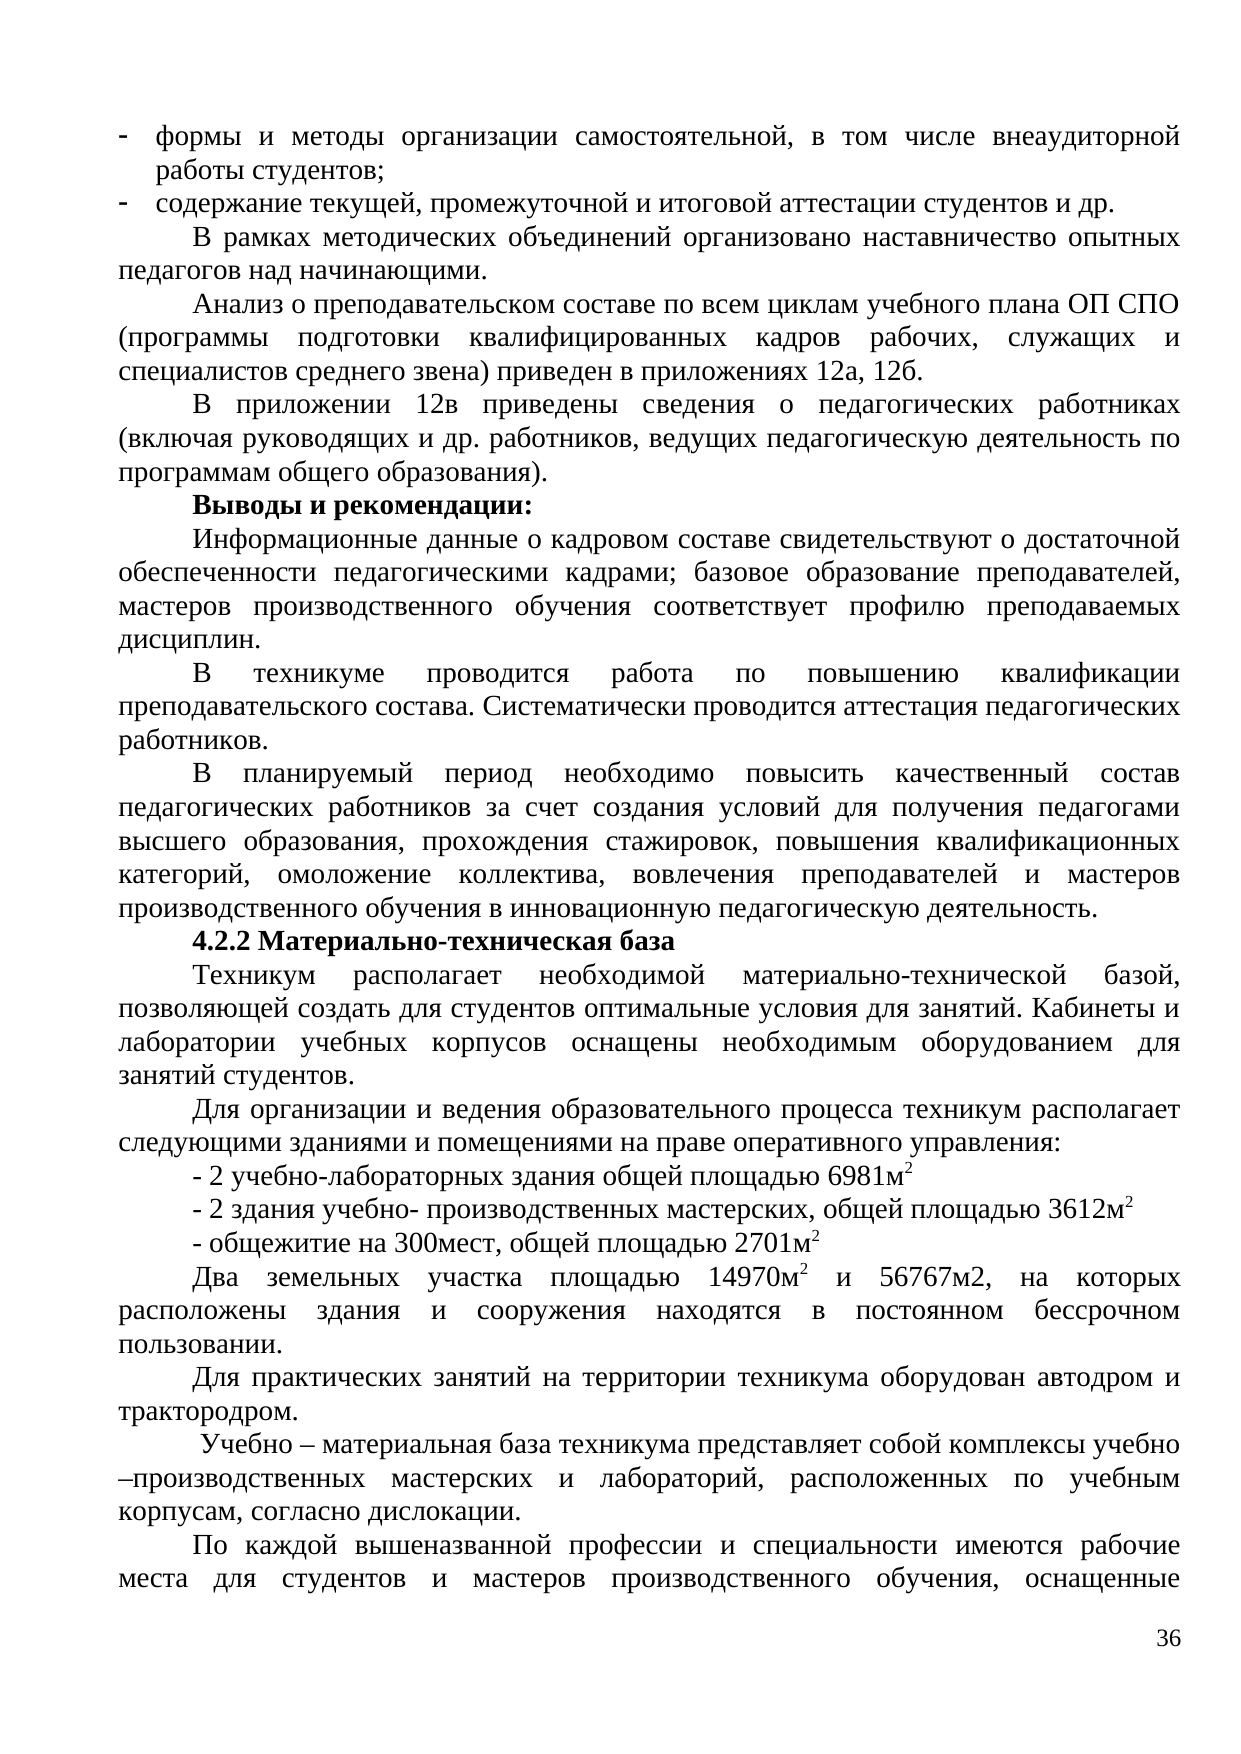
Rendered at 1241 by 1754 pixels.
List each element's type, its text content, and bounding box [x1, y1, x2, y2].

text - 2 учебно-лабораторных здания общей площадью 6981м2 [118, 1158, 1181, 1192]
text В приложении 12в приведены сведения о педагогических работниках (включая руководящих и др. работников, ведущих педагогическую деятельность по программам общего образования). [118, 387, 1181, 487]
text Информационные данные о кадровом составе свидетельствуют о достаточной обеспеченности педагогическими кадрами; базовое образование преподавателей, мастеров производственного обучения соответствует профилю преподаваемых дисциплин. [118, 521, 1181, 655]
text 4.2.2 Материально-техническая база [118, 923, 1181, 957]
text Анализ о преподавательском составе по всем циклам учебного плана ОП СПО (программы подготовки квалифицированных кадров рабочих, служащих и специалистов среднего звена) приведен в приложениях 12а, 12б. [118, 286, 1181, 387]
text Учебно – материальная база техникума представляет собой комплексы учебно –производственных мастерских и лабораторий, расположенных по учебным корпусам, согласно дислокации. [118, 1426, 1181, 1527]
text В рамках методических объединений организовано наставничество опытных педагогов над начинающими. [118, 219, 1181, 286]
text В техникуме проводится работа по повышению квалификации преподавательского состава. Систематически проводится аттестация педагогических работников. [118, 655, 1181, 756]
list формы и методы организации самостоятельной, в том числе внеаудиторной работы студентов; [118, 118, 1181, 185]
text Два земельных участка площадью 14970м2 и 56767м2, на которых расположены здания и сооружения находятся в постоянном бессрочном пользовании. [118, 1259, 1181, 1359]
text - 2 здания учебно- производственных мастерских, общей площадью 3612м2 [118, 1192, 1181, 1225]
text - общежитие на 300мест, общей площадью 2701м2 [118, 1225, 1181, 1259]
text Для практических занятий на территории техникума оборудован автодром и трактородром. [118, 1359, 1181, 1426]
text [118, 1527, 1181, 1594]
text Техникум располагает необходимой материально-технической базой, позволяющей создать для студентов оптимальные условия для занятий. Кабинеты и лаборатории учебных корпусов оснащены необходимым оборудованием для занятий студентов. [118, 957, 1181, 1091]
list содержание текущей, промежуточной и итоговой аттестации студентов и др. [118, 185, 1181, 219]
text Выводы и рекомендации: [118, 487, 1181, 521]
text В планируемый период необходимо повысить качественный состав педагогических работников за счет создания условий для получения педагогами высшего образования, прохождения стажировок, повышения квалификационных категорий, омоложение коллектива, вовлечения преподавателей и мастеров производственного обучения в инновационную педагогическую деятельность. [118, 756, 1181, 923]
text Для организации и ведения образовательного процесса техникум располагает следующими зданиями и помещениями на праве оперативного управления: [118, 1091, 1181, 1158]
